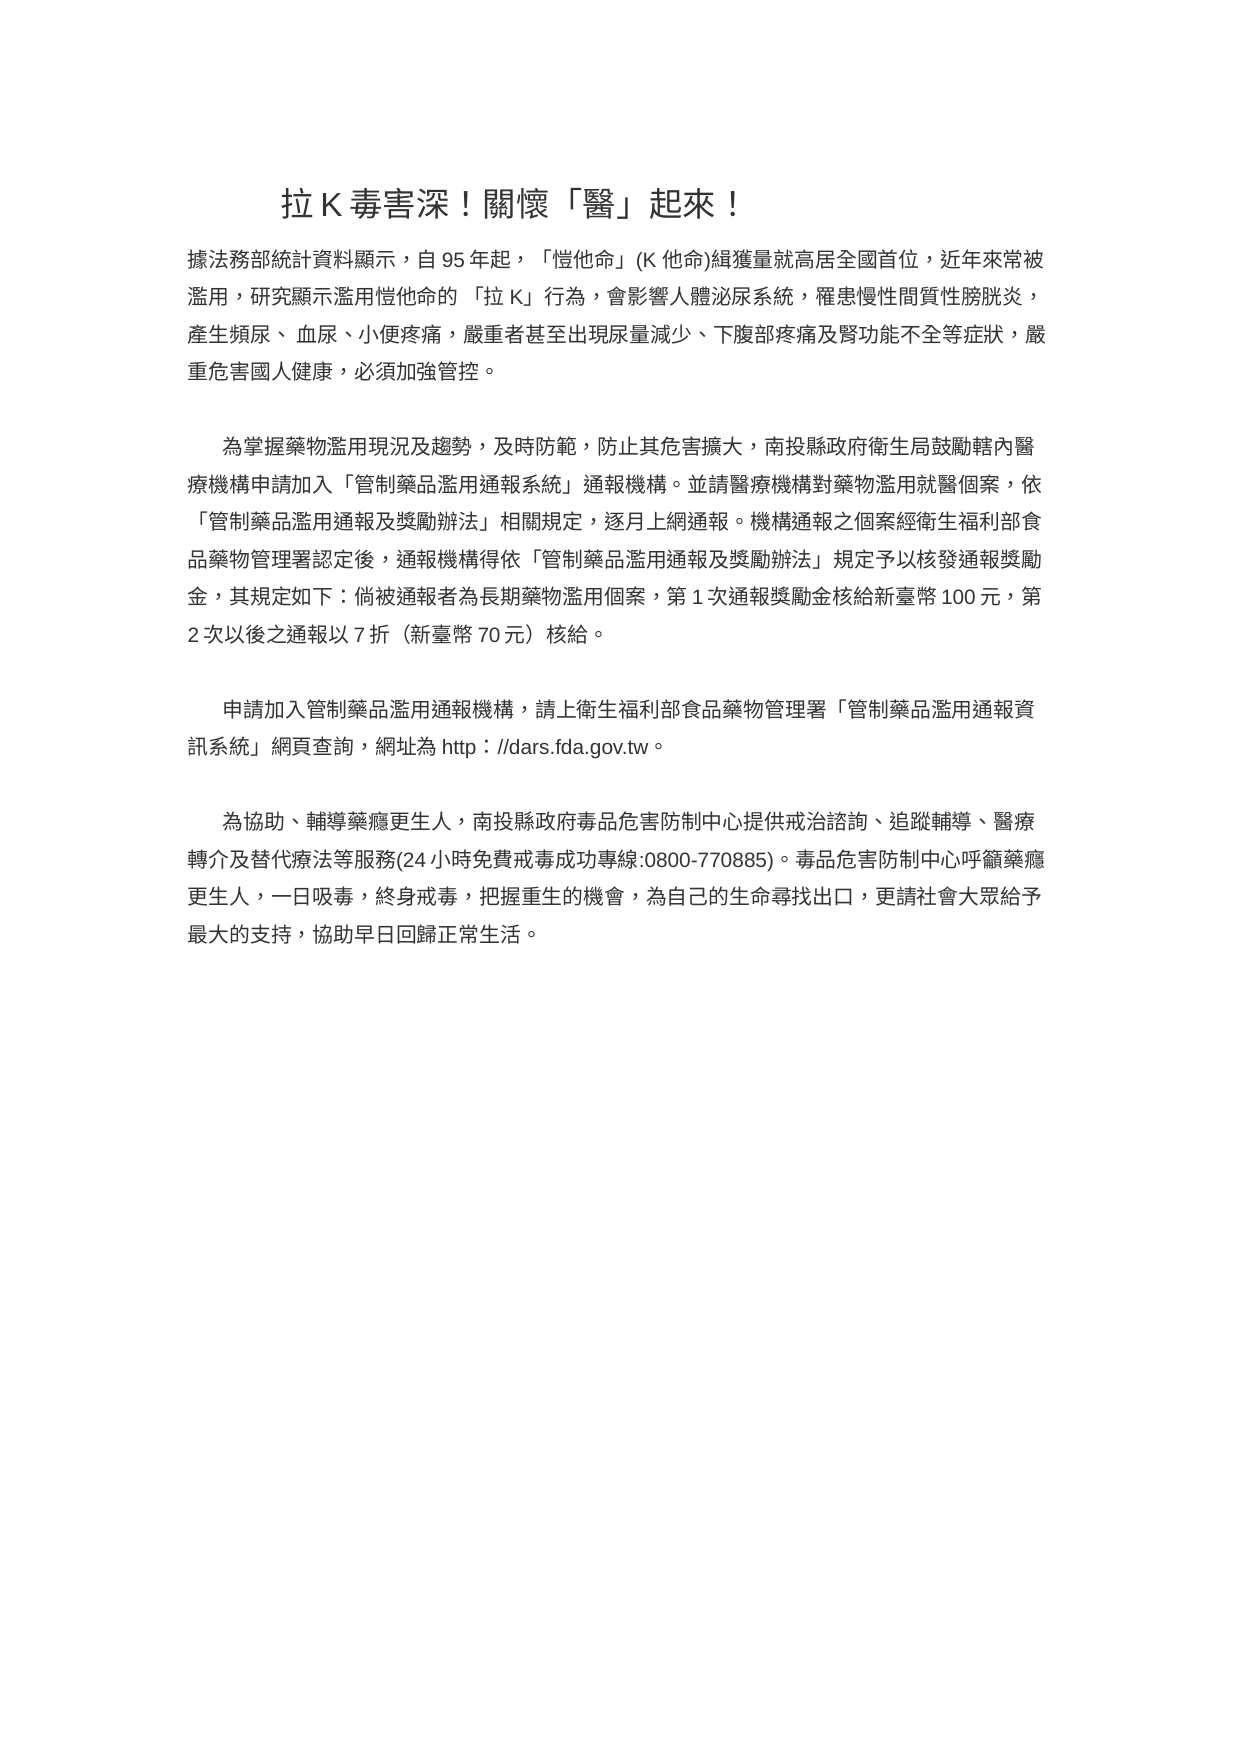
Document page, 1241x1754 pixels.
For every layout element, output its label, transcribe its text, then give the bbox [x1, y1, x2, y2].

text 拉K毒害深！關懷「醫」起來！ [187, 164, 1053, 239]
text 據法務部統計資料顯示，自95年起，「愷他命」(K 他命)緝獲量就高居全國首位，近年來常被濫用，研究顯示濫用愷他命的 「拉 K」行為，會影響人體泌尿系統，罹患慢性間質性膀胱炎，產生頻尿、 血尿、小便疼痛，嚴重者甚至出現尿量減少、下腹部疼痛及腎功能不全等症狀，嚴重危害國人健康，必須加強管控。 為掌握藥物濫用現況及趨勢，及時防範，防止其危害擴大，南投縣政府衛生局鼓勵轄內醫療機構申請加入「管制藥品濫用通報系統」通報機構。並請醫療機構對藥物濫用就醫個案，依「管制藥品濫用通報及獎勵辦法」相關規定，逐月上網通報。機構通報之個案經衛生福利部食品藥物管理署認定後，通報機構得依「管制藥品濫用通報及獎勵辦法」規定予以核發通報獎勵金，其規定如下：倘被通報者為長期藥物濫用個案，第1次通報獎勵金核給新臺幣100元，第2次以後之通報以7折（新臺幣70元）核給。 申請加入管制藥品濫用通報機構，請上衛生福利部食品藥物管理署「管制藥品濫用通報資訊系統」網頁查詢，網址為http：//dars.fda.gov.tw。 為協助、輔導藥癮更生人，南投縣政府毒品危害防制中心提供戒治諮詢、追蹤輔導、醫療轉介及替代療法等服務(24小時免費戒毒成功專線:0800-770885)。毒品危害防制中心呼籲藥癮更生人，一日吸毒，終身戒毒，把握重生的機會，為自己的生命尋找出口，更請社會大眾給予最大的支持，協助早日回歸正常生活。 [187, 239, 1053, 952]
